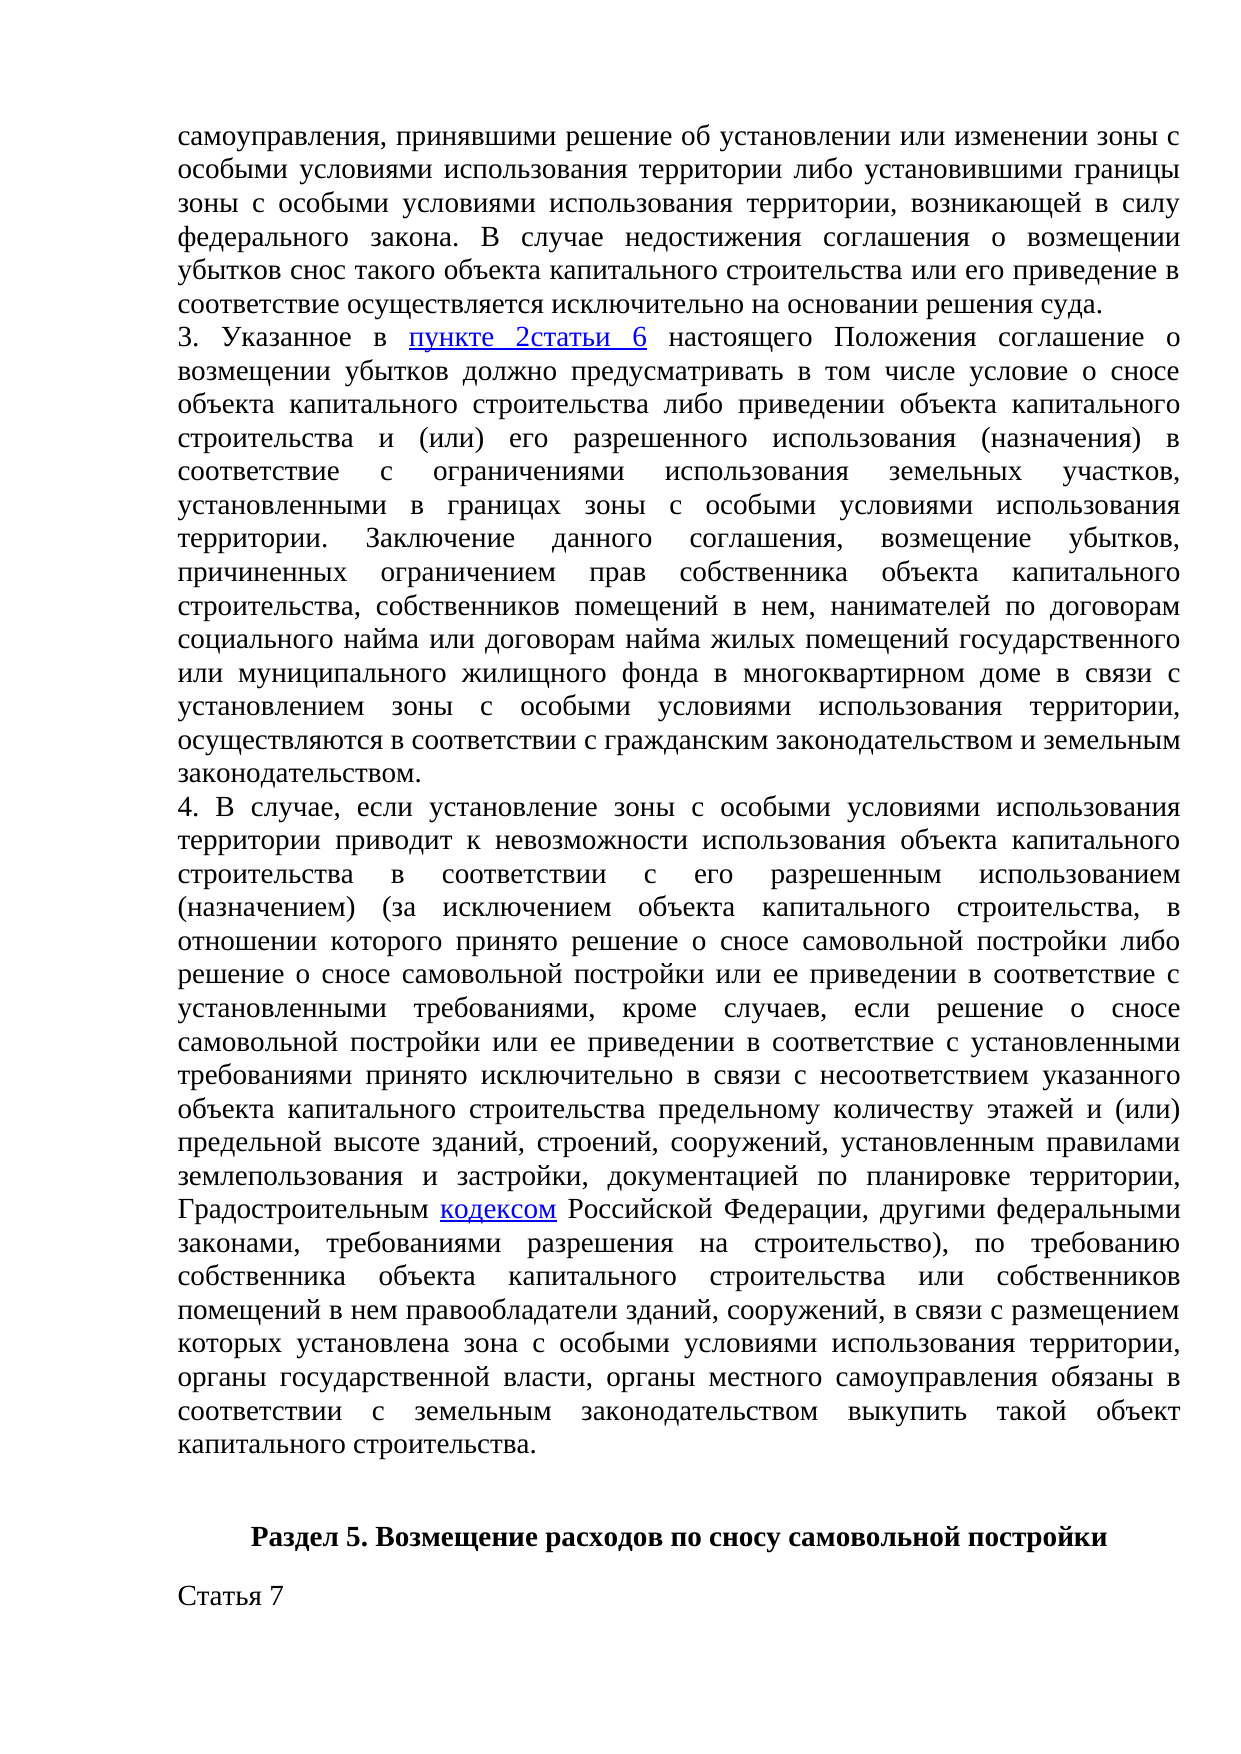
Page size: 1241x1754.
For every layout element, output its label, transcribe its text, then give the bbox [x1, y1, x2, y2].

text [177, 118, 1181, 319]
text Статья 7 [177, 1578, 1181, 1612]
text 3. Указанное в пункте 2статьи 6 настоящего Положения соглашение о возмещении убытков должно предусматривать в том числе условие о сносе объекта капитального строительства либо приведении объекта капитального строительства и (или) его разрешенного использования (назначения) в соответствие с ограничениями использования земельных участков, установленными в границах зоны с особыми условиями использования территории. Заключение данного соглашения, возмещение убытков, причиненных ограничением прав собственника объекта капитального строительства, собственников помещений в нем, нанимателей по договорам социального найма или договорам найма жилых помещений государственного или муниципального жилищного фонда в многоквартирном доме в связи с установлением зоны с особыми условиями использования территории, осуществляются в соответствии с гражданским законодательством и земельным законодательством. [177, 319, 1181, 789]
text Раздел 5. Возмещение расходов по сносу самовольной постройки [177, 1519, 1181, 1553]
text 4. В случае, если установление зоны с особыми условиями использования территории приводит к невозможности использования объекта капитального строительства в соответствии с его разрешенным использованием (назначением) (за исключением объекта капитального строительства, в отношении которого принято решение о сносе самовольной постройки либо решение о сносе самовольной постройки или ее приведении в соответствие с установленными требованиями, кроме случаев, если решение о сносе самовольной постройки или ее приведении в соответствие с установленными требованиями принято исключительно в связи с несоответствием указанного объекта капитального строительства предельному количеству этажей и (или) предельной высоте зданий, строений, сооружений, установленным правилами землепользования и застройки, документацией по планировке территории, Градостроительным кодексом Российской Федерации, другими федеральными законами, требованиями разрешения на строительство), по требованию собственника объекта капитального строительства или собственников помещений в нем правообладатели зданий, сооружений, в связи с размещением которых установлена зона с особыми условиями использования территории, органы государственной власти, органы местного самоуправления обязаны в соответствии с земельным законодательством выкупить такой объект капитального строительства. [177, 789, 1181, 1460]
